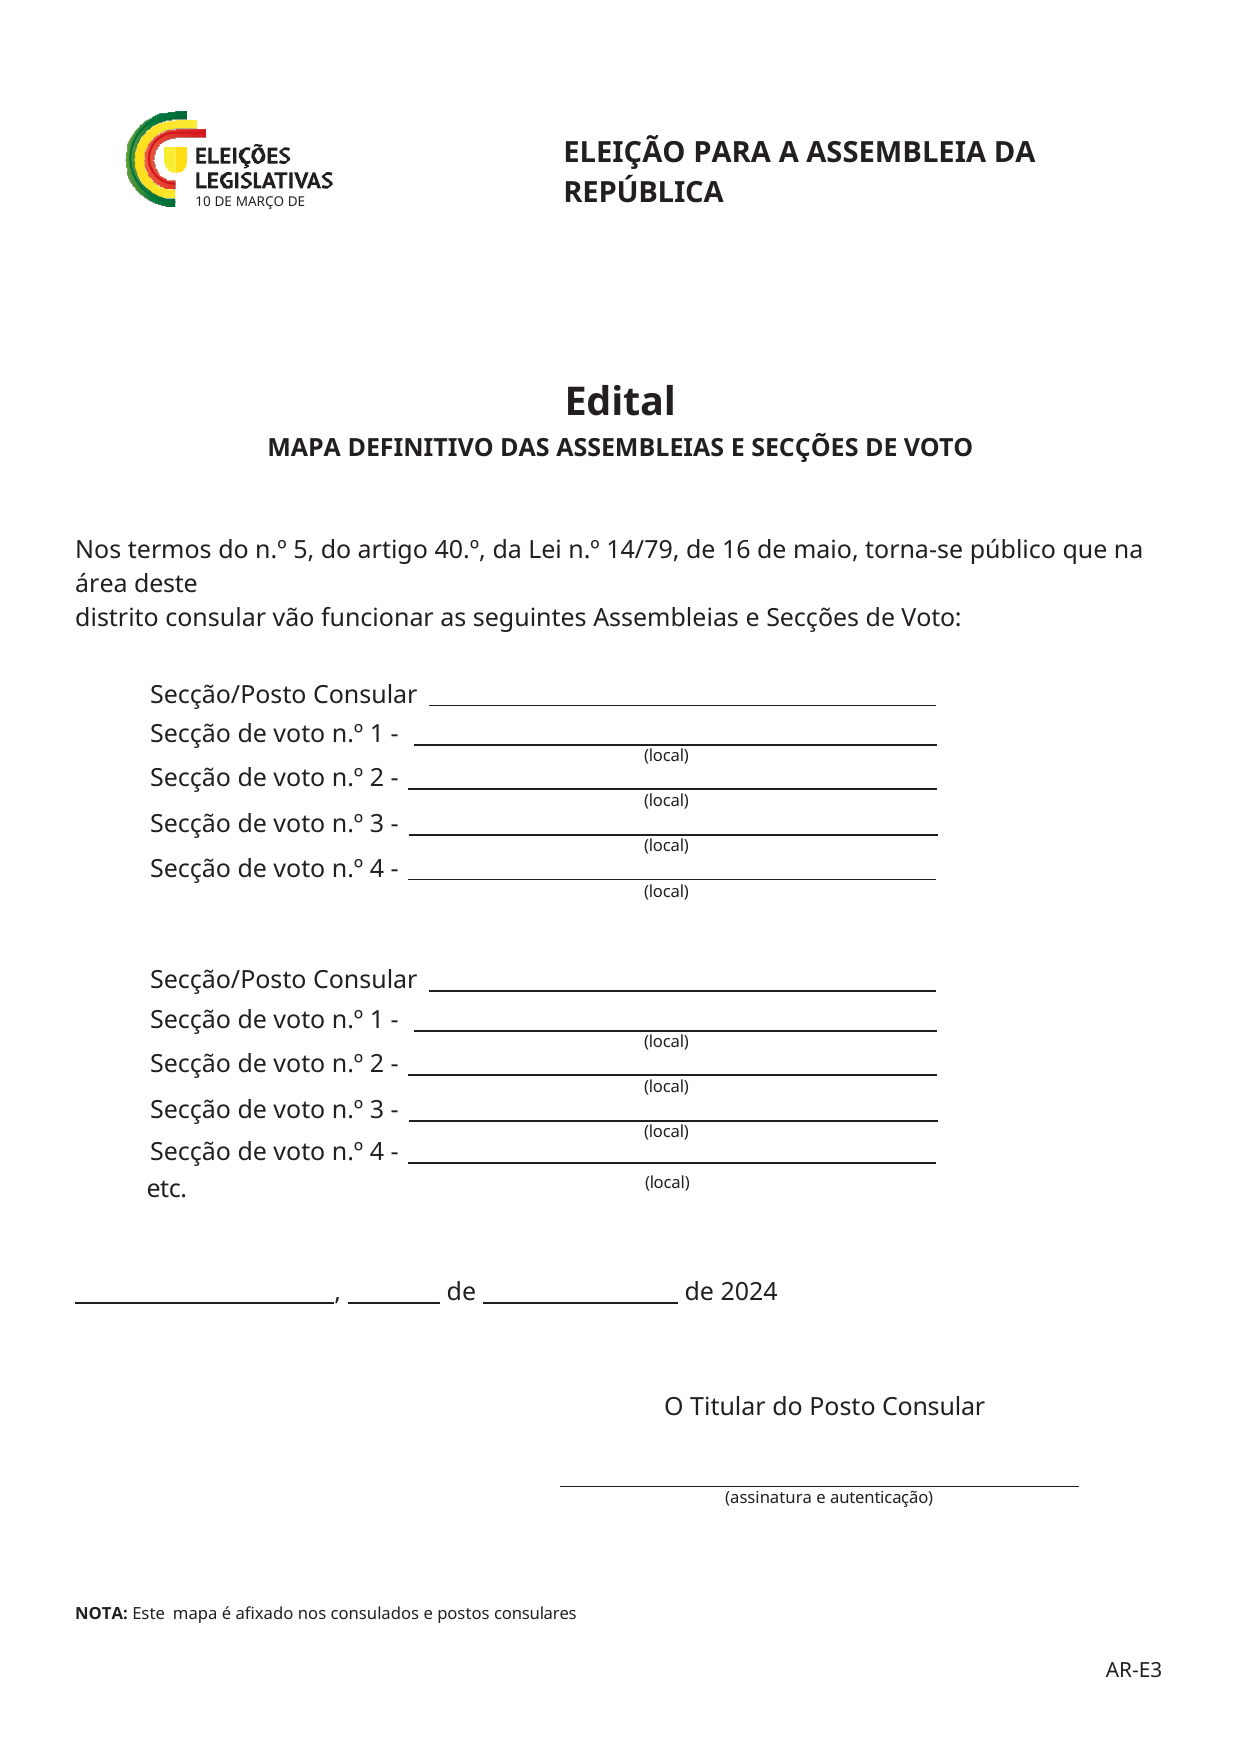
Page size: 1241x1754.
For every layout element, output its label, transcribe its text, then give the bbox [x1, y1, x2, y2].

text Secção de voto n.º 2 - [150, 1051, 1178, 1078]
text Nos termos do n.º 5, do artigo 40.º, da Lei n.º 14/79, de 16 de maio, torna-se público que na área deste [75, 531, 1178, 599]
text Secção de voto n.º 4 - [150, 1141, 1178, 1166]
subtitle MAPA DEFINITIVO DAS ASSEMBLEIAS E SECÇÕES DE VOTO [118, 429, 1122, 464]
text Secção de voto n.º 4 - [150, 855, 1178, 882]
text , de de 2024 [75, 1273, 1178, 1307]
picture [125, 110, 206, 207]
text (local) [169, 1124, 1163, 1141]
text Secção de voto n.º 2 - [150, 765, 1178, 792]
text Secção de voto n.º 1 - [150, 719, 1178, 749]
text (local) [169, 749, 1163, 765]
text (local) [169, 882, 1163, 901]
text etc. [62, 1171, 187, 1205]
text distrito consular vão funcionar as seguintes Assembleias e Secções de Voto: [75, 600, 1178, 634]
text (local) [645, 1171, 1178, 1194]
text Secção de voto n.º 1 - [150, 1004, 1178, 1035]
text Secção/Posto Consular [150, 962, 1178, 996]
text (local) [169, 1078, 1163, 1096]
text O Titular do Posto Consular [664, 1389, 1178, 1423]
text Secção/Posto Consular [150, 677, 1178, 711]
text (local) [169, 1035, 1163, 1051]
text Secção de voto n.º 3 - [150, 1096, 1178, 1124]
text NOTA: Este mapa é afixado nos consulados e postos consulares [75, 1601, 1178, 1624]
text (local) [169, 839, 1163, 855]
text (assinatura e autenticação) [725, 1485, 1178, 1508]
text (local) [169, 792, 1163, 810]
text Secção de voto n.º 3 - [150, 810, 1178, 839]
subtitle Edital [118, 373, 1122, 427]
